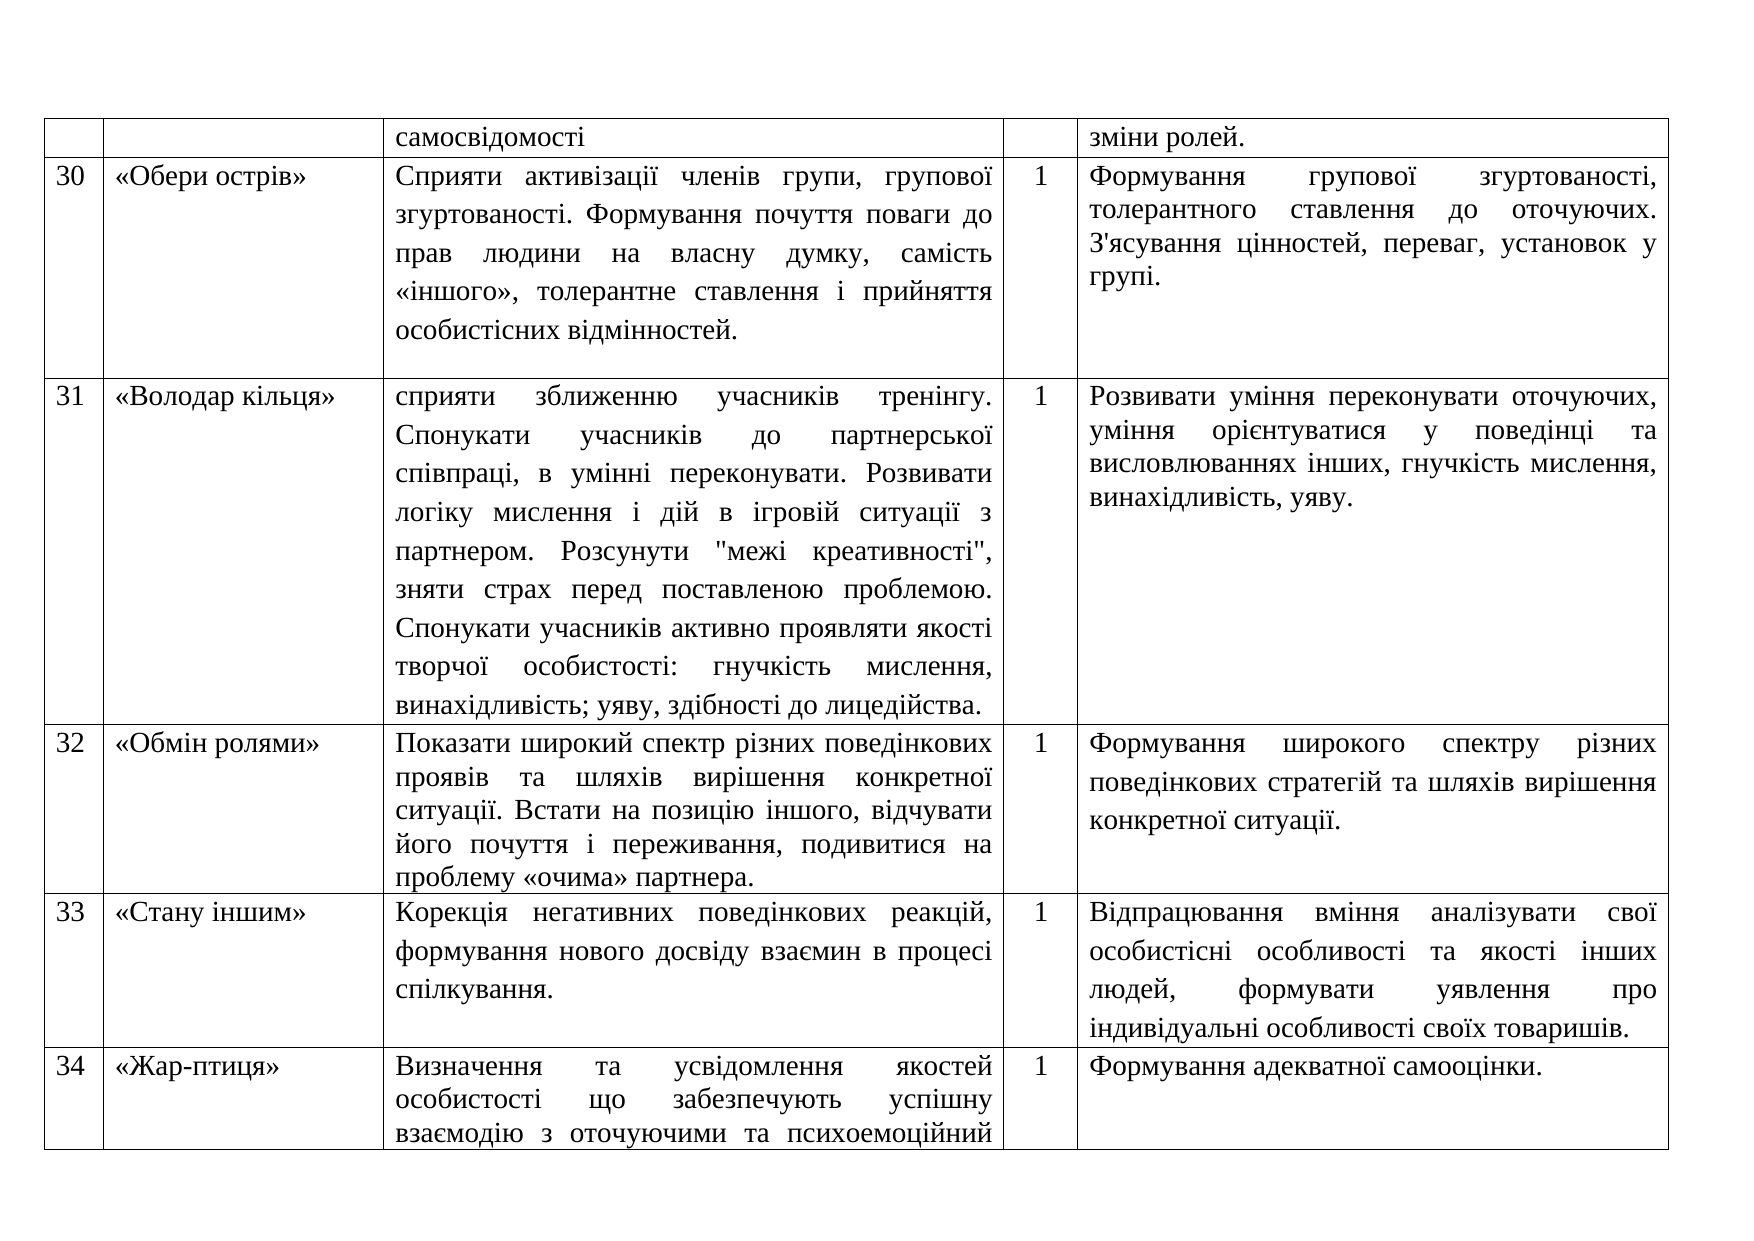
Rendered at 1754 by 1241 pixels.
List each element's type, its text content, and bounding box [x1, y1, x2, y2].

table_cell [104, 119, 383, 157]
table_cell 1 [1004, 894, 1077, 1047]
table_cell 1 [1004, 119, 1077, 157]
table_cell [1078, 119, 1668, 157]
table_cell 34 [45, 1048, 103, 1149]
table_cell 29 [45, 119, 103, 157]
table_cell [384, 1048, 1003, 1149]
table_cell Формування широкого спектру різних поведінкових стратегій та шляхів вирішення конкретної ситуації. [1078, 725, 1668, 893]
table_cell 1 [1004, 1048, 1077, 1149]
table_cell «Обери острів» [104, 158, 383, 377]
table_cell 30 [45, 158, 103, 377]
table_cell 31 [45, 379, 103, 724]
table_cell Сприяти активізації членів групи, групової згуртованості. Формування почуття поваги до прав людини на власну думку, самість «іншого», толерантне ставлення і прийняття особистісних відмінностей. [384, 158, 1003, 377]
table_cell «Стану іншим» [104, 894, 383, 1047]
table_cell «Володар кільця» [104, 379, 383, 724]
table_cell Показати широкий спектр різних поведінкових проявів та шляхів вирішення конкретної ситуації. Встати на позицію іншого, відчувати його почуття і переживання, подивитися на проблему «очима» партнера. [384, 725, 1003, 893]
table_cell сприяти зближенню учасників тренінгу. Спонукати учасників до партнерської співпраці, в умінні переконувати. Розвивати логіку мислення і дій в ігровій ситуації з партнером. Розсунути "межі креативності", зняти страх перед поставленою проблемою. Спонукати учасників активно проявляти якості творчої особистості: гнучкість мислення, винахідливість; уяву, здібності до лицедійства. [384, 379, 1003, 724]
table_cell Корекція негативних поведінкових реакцій, формування нового досвіду взаємин в процесі спілкування. [384, 894, 1003, 1047]
table_cell 1 [1004, 379, 1077, 724]
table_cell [384, 119, 1003, 157]
table_cell «Обмін ролями» [104, 725, 383, 893]
table_cell 1 [1004, 158, 1077, 377]
table_cell Формування групової згуртованості, толерантного ставлення до оточуючих. З'ясування цінностей, переваг, установок у групі. [1078, 158, 1668, 377]
table_cell 32 [45, 725, 103, 893]
table_cell 33 [45, 894, 103, 1047]
table_cell «Жар-птиця» [104, 1048, 383, 1149]
table_cell Розвивати уміння переконувати оточуючих, уміння орієнтуватися у поведінці та висловлюваннях інших, гнучкість мислення, винахідливість, уяву. [1078, 379, 1668, 724]
table_cell Відпрацювання вміння аналізувати свої особистісні особливості та якості інших людей, формувати уявлення про індивідуальні особливості своїх товаришів. [1078, 894, 1668, 1047]
table_cell Формування адекватної самооцінки. [1078, 1048, 1668, 1149]
table_cell 1 [1004, 725, 1077, 893]
